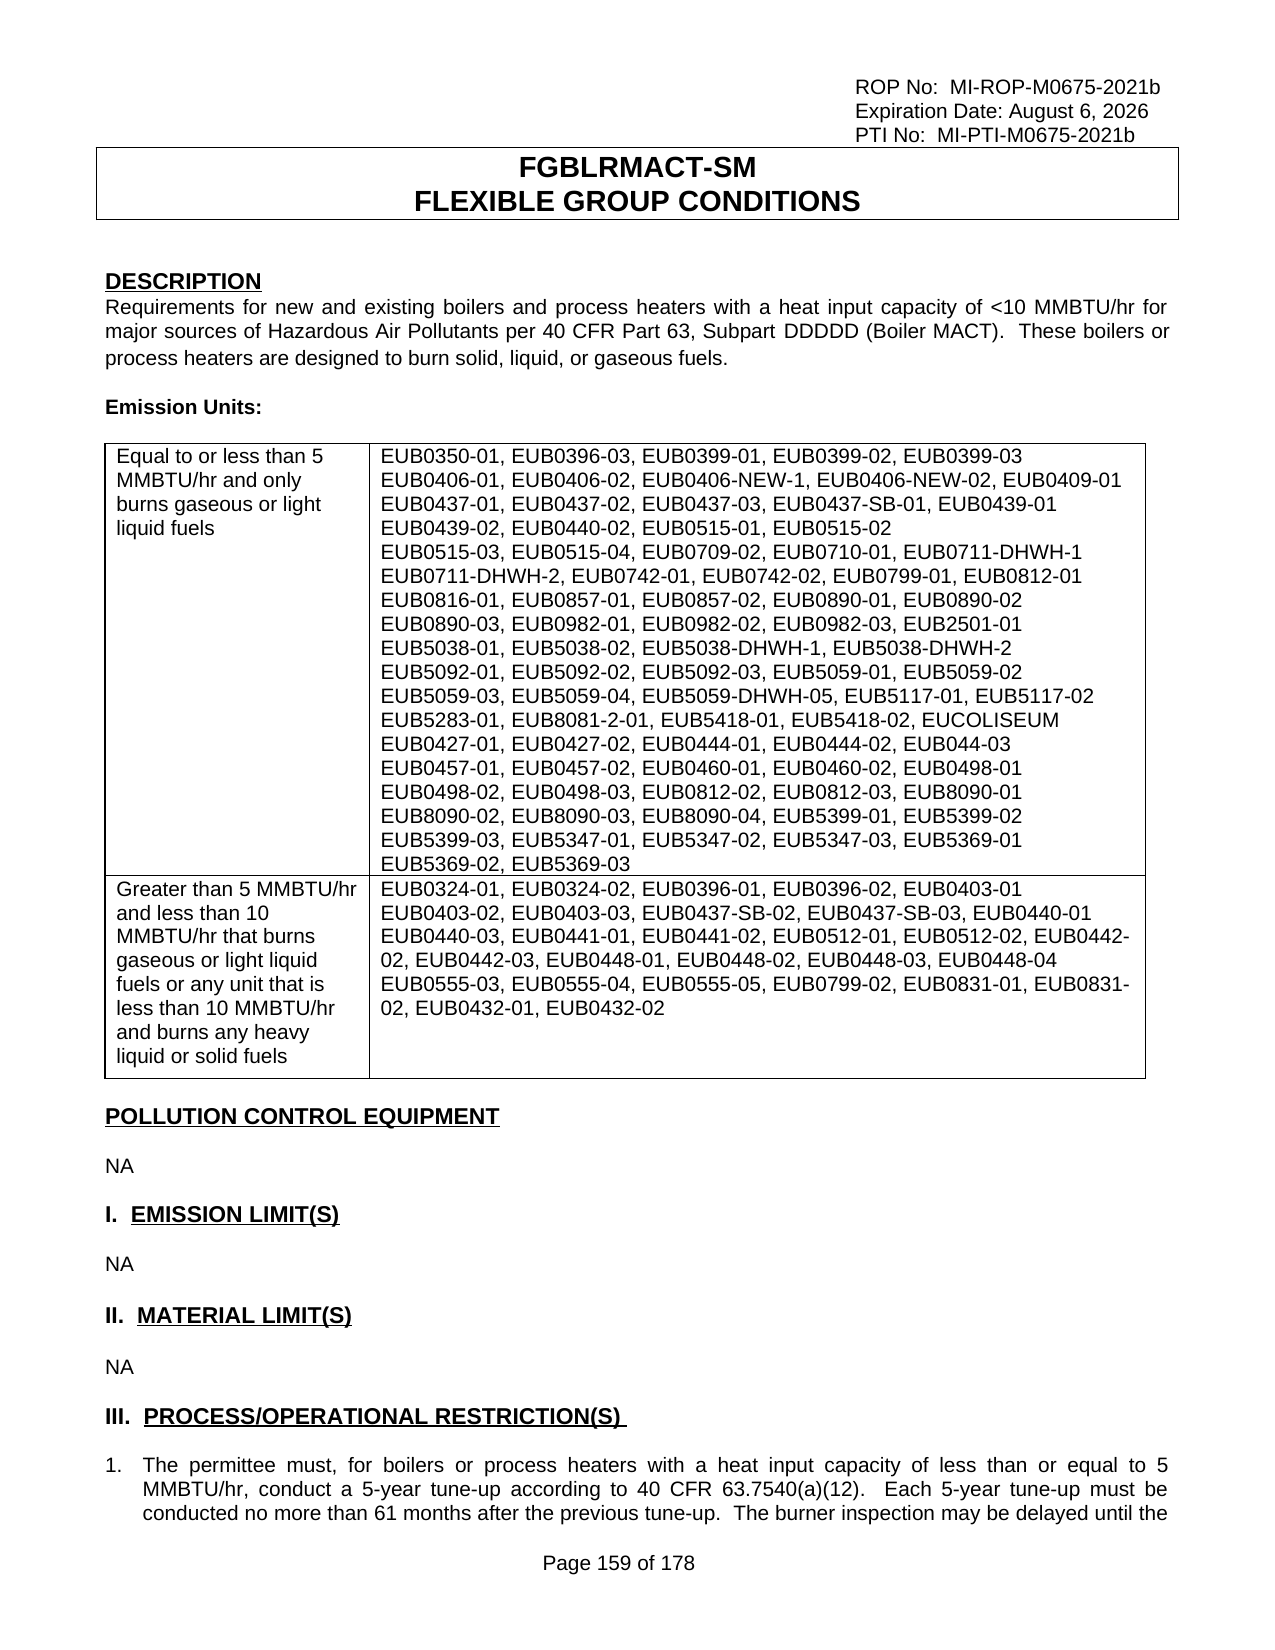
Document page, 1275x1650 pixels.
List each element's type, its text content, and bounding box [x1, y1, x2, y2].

text DESCRIPTION [105, 268, 1170, 294]
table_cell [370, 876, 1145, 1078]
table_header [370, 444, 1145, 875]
text Requirements for new and existing boilers and process heaters with a heat input capacity of <10 MMBTU/hr for major sources of Hazardous Air Pollutants per 40 CFR Part 63, Subpart DDDDD (Boiler MACT). These boilers or process heaters are designed to burn solid, liquid, or gaseous fuels. [105, 294, 1170, 371]
text NA [105, 1252, 1170, 1276]
text NA [105, 1153, 1170, 1177]
text I. EMISSION LIMIT(S) [105, 1201, 1170, 1228]
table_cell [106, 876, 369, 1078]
text POLLUTION CONTROL EQUIPMENT [105, 1103, 1170, 1129]
text II. MATERIAL LIMIT(S) [105, 1302, 1170, 1328]
subtitle FGBLRMACT-SM [97, 148, 1178, 180]
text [105, 1453, 1170, 1525]
text NA [105, 1355, 1170, 1379]
text Emission Units: [105, 395, 1170, 419]
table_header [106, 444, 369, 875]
text III. PROCESS/OPERATIONAL RESTRICTION(S) [105, 1403, 1170, 1429]
text FLEXIBLE GROUP CONDITIONS [97, 180, 1178, 219]
